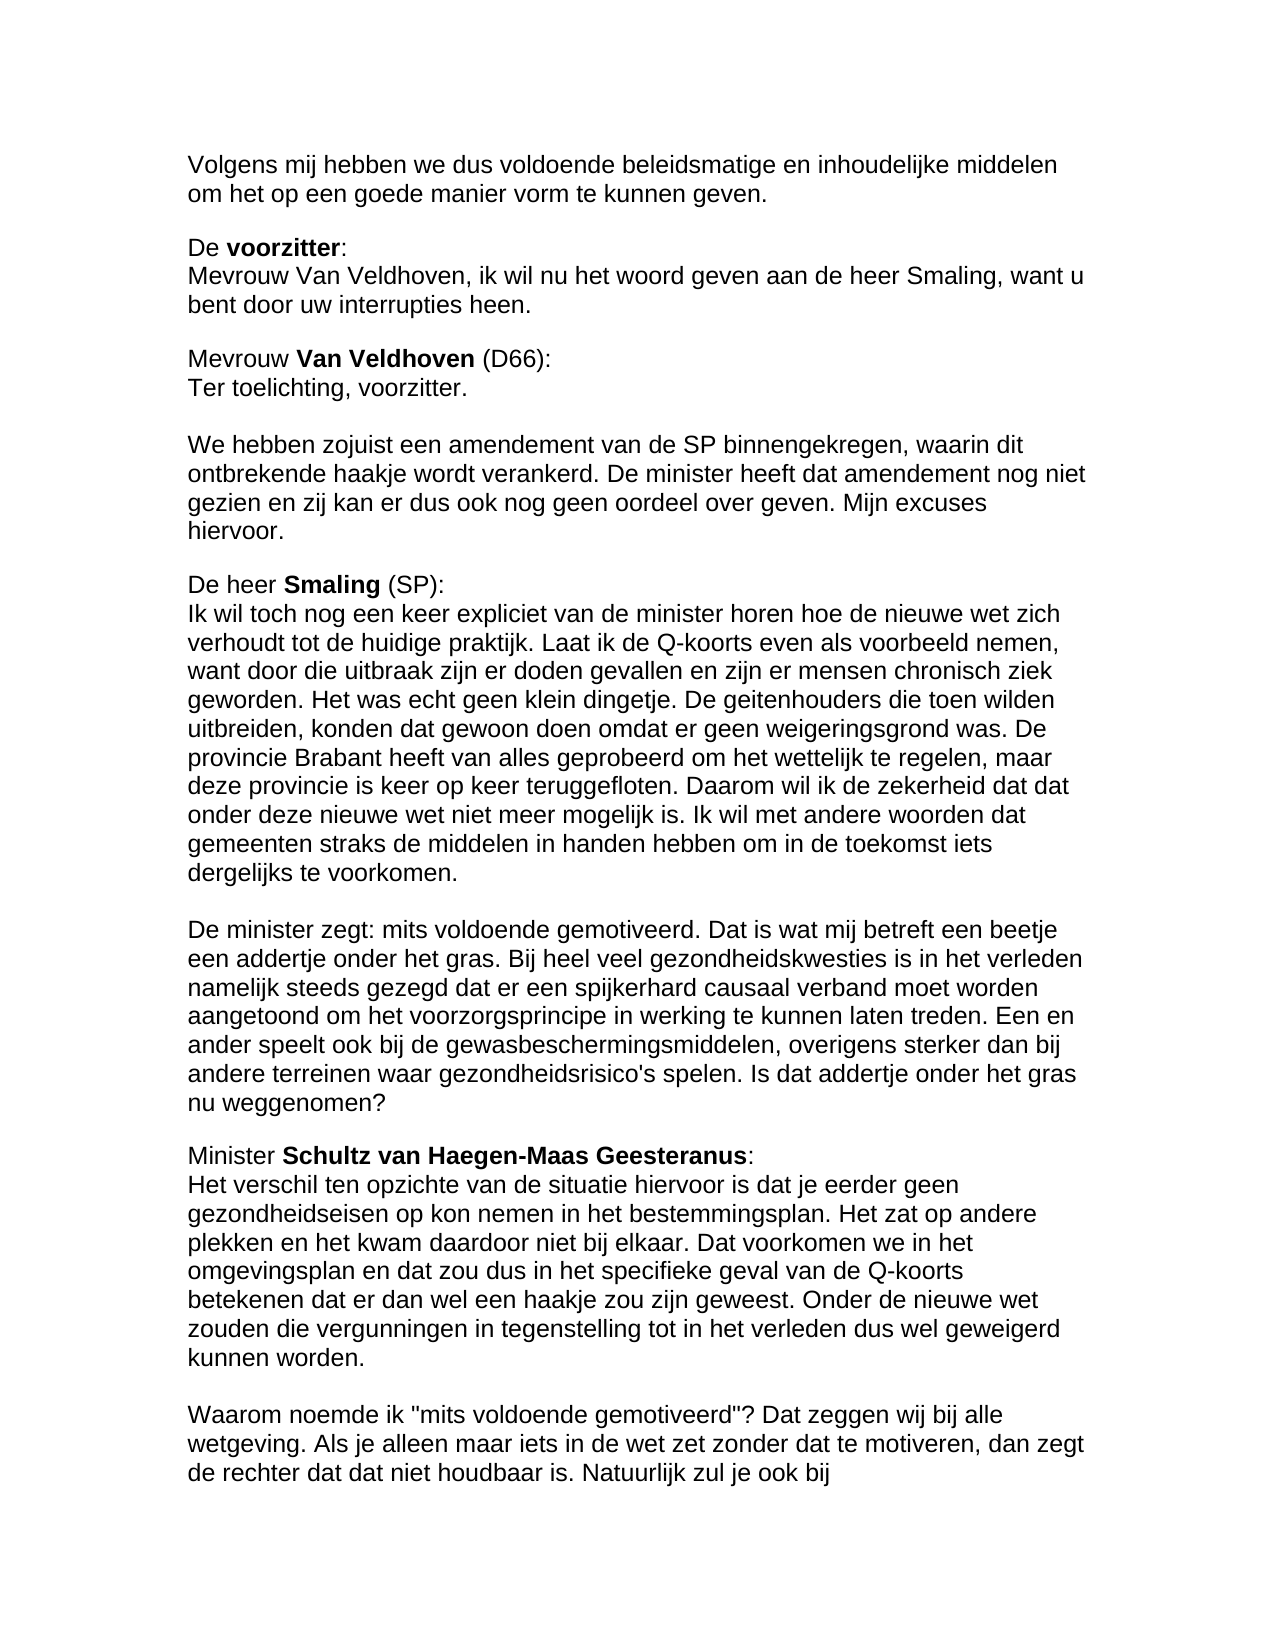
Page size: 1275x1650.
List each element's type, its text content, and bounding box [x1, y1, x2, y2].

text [187, 150, 1087, 207]
text Mevrouw Van Veldhoven (D66): Ter toelichting, voorzitter. We hebben zojuist een amendement van de SP binnengekregen, waarin dit ontbrekende haakje wordt verankerd. De minister heeft dat amendement nog niet gezien en zij kan er dus ook nog geen oordeel over geven. Mijn excuses hiervoor. [187, 344, 1087, 545]
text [187, 1141, 1087, 1486]
text De voorzitter: Mevrouw Van Veldhoven, ik wil nu het woord geven aan de heer Smaling, want u bent door uw interrupties heen. [187, 232, 1087, 319]
text De heer Smaling (SP): Ik wil toch nog een keer expliciet van de minister horen hoe de nieuwe wet zich verhoudt tot de huidige praktijk. Laat ik de Q-koorts even als voorbeeld nemen, want door die uitbraak zijn er doden gevallen en zijn er mensen chronisch ziek geworden. Het was echt geen klein dingetje. De geitenhouders die toen wilden uitbreiden, konden dat gewoon doen omdat er geen weigeringsgrond was. De provincie Brabant heeft van alles geprobeerd om het wettelijk te regelen, maar deze provincie is keer op keer teruggefloten. Daarom wil ik de zekerheid dat dat onder deze nieuwe wet niet meer mogelijk is. Ik wil met andere woorden dat gemeenten straks de middelen in handen hebben om in de toekomst iets dergelijks te voorkomen. De minister zegt: mits voldoende gemotiveerd. Dat is wat mij betreft een beetje een addertje onder het gras. Bij heel veel gezondheidskwesties is in het verleden namelijk steeds gezegd dat er een spijkerhard causaal verband moet worden aangetoond om het voorzorgsprincipe in werking te kunnen laten treden. Een en ander speelt ook bij de gewasbeschermingsmiddelen, overigens sterker dan bij andere terreinen waar gezondheidsrisico's spelen. Is dat addertje onder het gras nu weggenomen? [187, 570, 1087, 1116]
